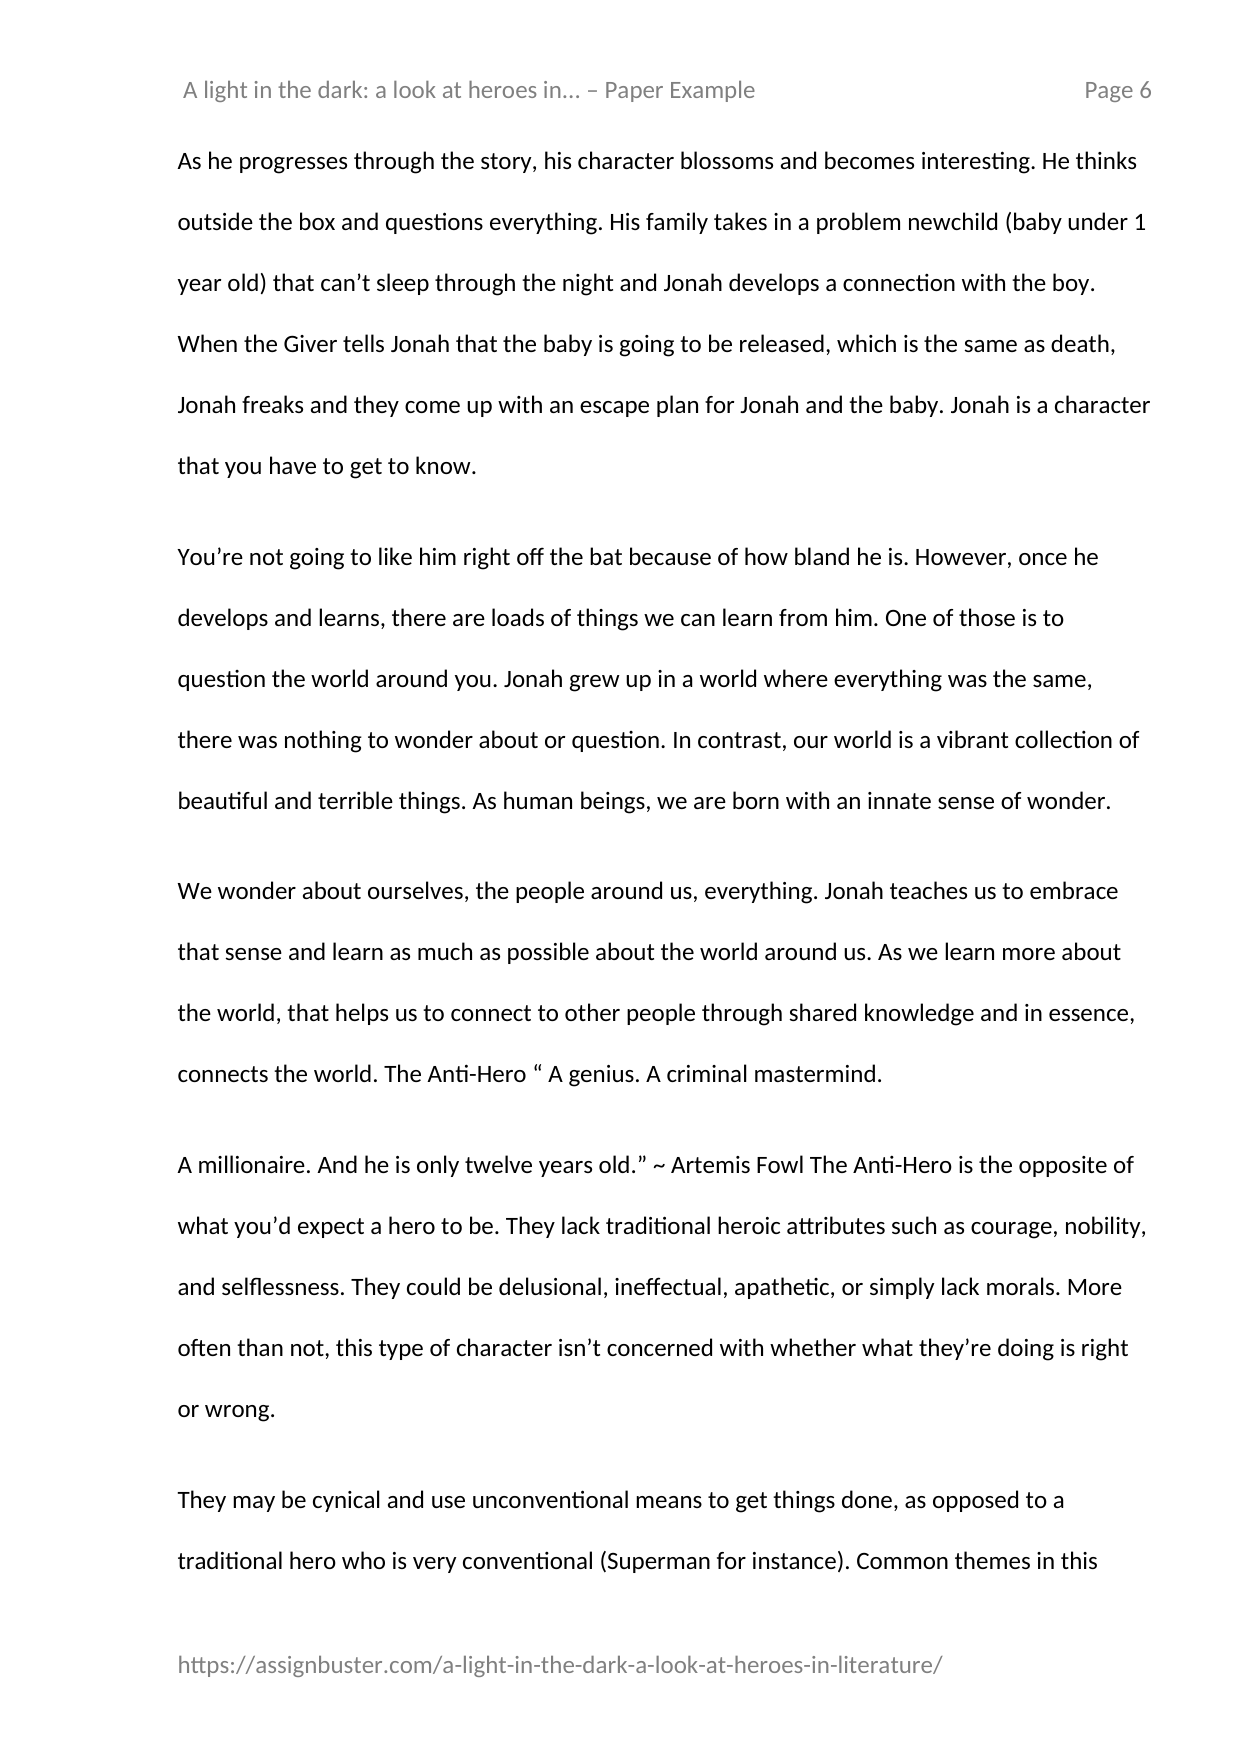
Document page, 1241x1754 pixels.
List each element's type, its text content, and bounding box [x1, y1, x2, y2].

text You’re not going to like him right off the bat because of how bland he is. However, once he develops and learns, there are loads of things we can learn from him. One of those is to question the world around you. Jonah grew up in a world where everything was the same, there was nothing to wonder about or question. In contrast, our world is a vibrant collection of beautiful and terrible things. As human beings, we are born with an innate sense of wonder. [177, 541, 1152, 815]
text As he progresses through the story, his character blossoms and becomes interesting. He thinks outside the box and questions everything. His family takes in a problem newchild (baby under 1 year old) that can’t sleep through the night and Jonah develops a connection with the boy. When the Giver tells Jonah that the baby is going to be released, which is the same as death, Jonah freaks and they come up with an escape plan for Jonah and the baby. Jonah is a character that you have to get to know. [177, 145, 1152, 481]
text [177, 1484, 1152, 1575]
text A millionaire. And he is only twelve years old.” ~ Artemis Fowl The Anti-Hero is the opposite of what you’d expect a hero to be. They lack traditional heroic attributes such as courage, nobility, and selflessness. They could be delusional, ineffectual, apathetic, or simply lack morals. More often than not, this type of character isn’t concerned with whether what they’re doing is right or wrong. [177, 1149, 1152, 1424]
text We wonder about ourselves, the people around us, everything. Jonah teaches us to embrace that sense and learn as much as possible about the world around us. As we learn more about the world, that helps us to connect to other people through shared knowledge and in essence, connects the world. The Anti-Hero “ A genius. A criminal mastermind. [177, 875, 1152, 1089]
